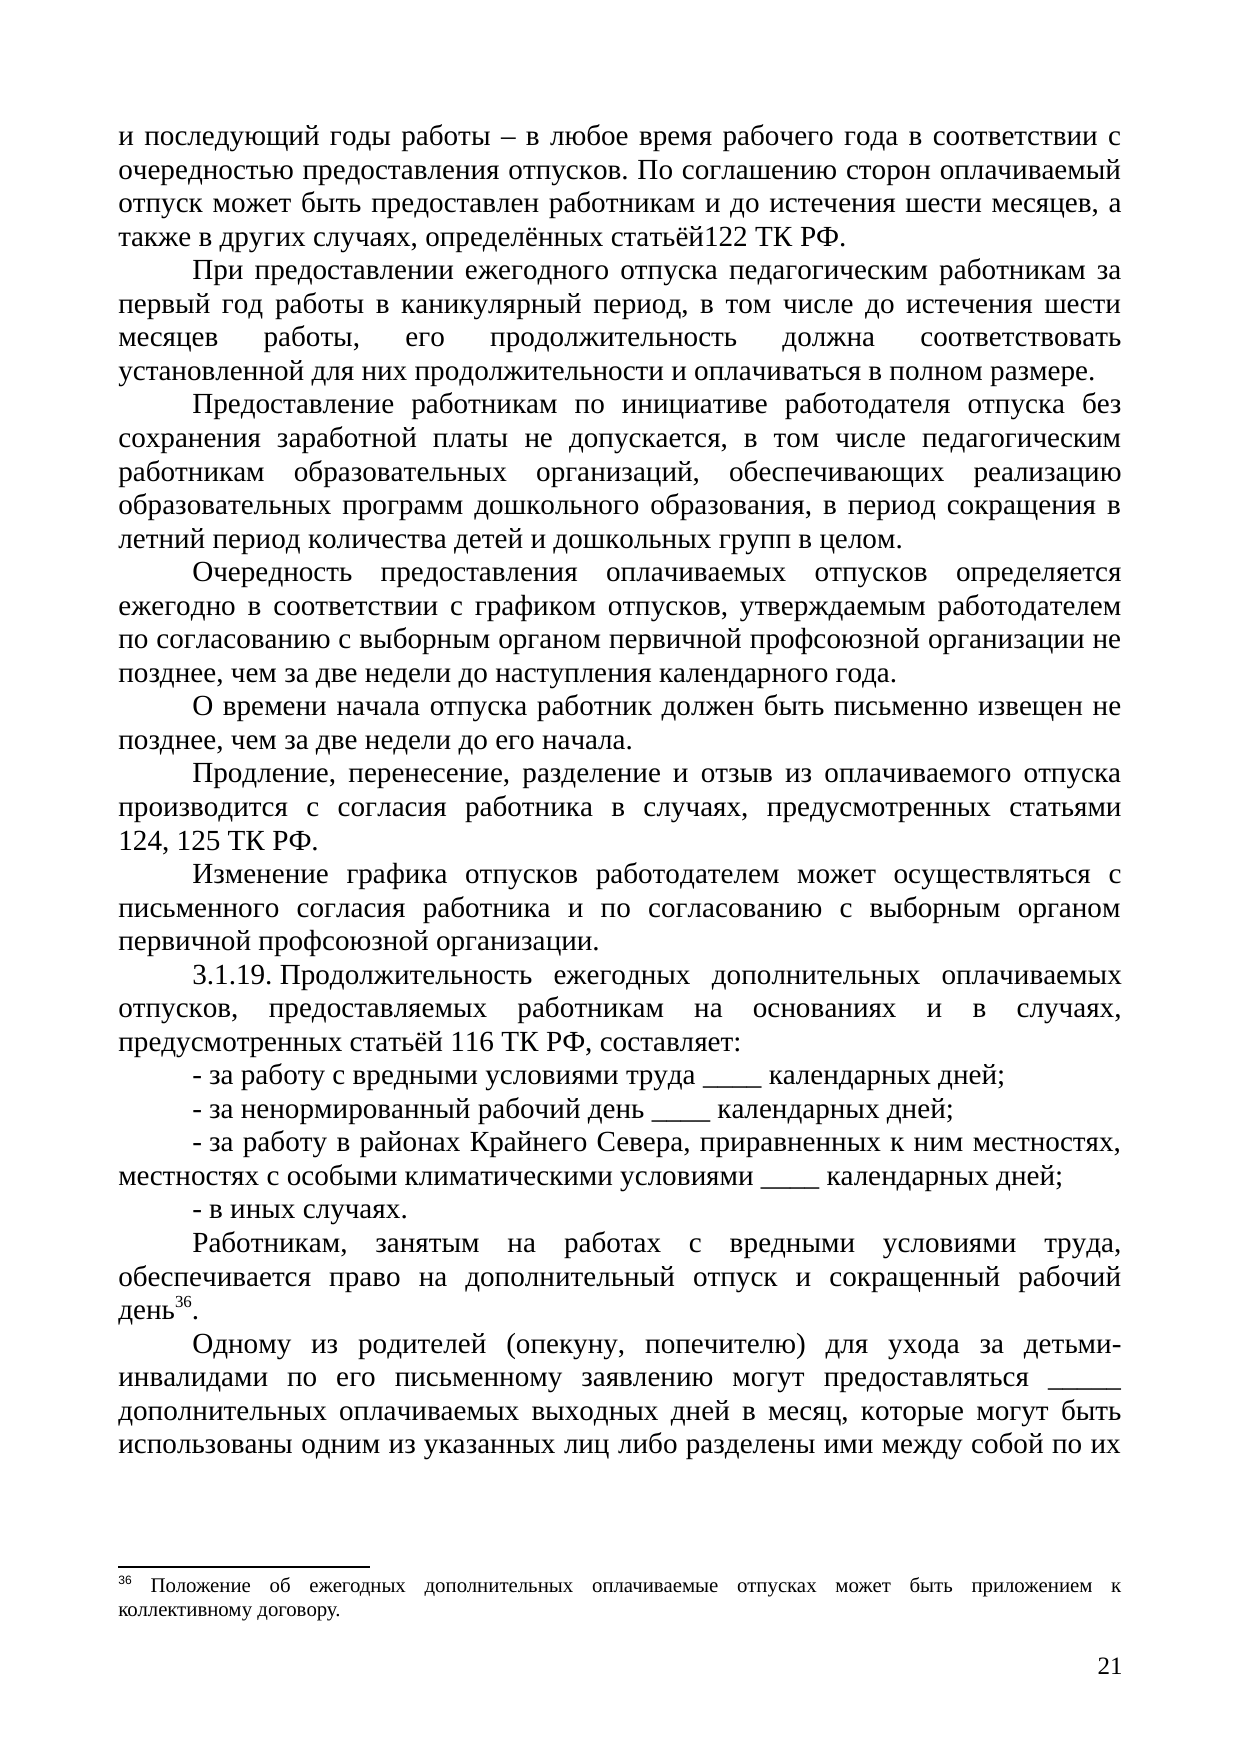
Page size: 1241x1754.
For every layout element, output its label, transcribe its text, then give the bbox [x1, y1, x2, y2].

text Изменение графика отпусков работодателем может осуществляться с письменного согласия работника и по согласованию с выборным органом первичной профсоюзной организации. [118, 856, 1122, 957]
text Очередность предоставления оплачиваемых отпусков определяется ежегодно в соответствии с графиком отпусков, утверждаемым работодателем по согласованию с выборным органом первичной профсоюзной организации не позднее, чем за две недели до наступления календарного года. [118, 554, 1122, 688]
text Предоставление работникам по инициативе работодателя отпуска без сохранения заработной платы не допускается, в том числе педагогическим работникам образовательных организаций, обеспечивающих реализацию образовательных программ дошкольного образования, в период сокращения в летний период количества детей и дошкольных групп в целом. [118, 387, 1122, 554]
text 3.1.19. Продолжительность ежегодных дополнительных оплачиваемых отпусков, предоставляемых работникам на основаниях и в случаях, предусмотренных статьёй 116 ТК РФ, составляет: [118, 957, 1122, 1057]
text Работникам, занятым на работах с вредными условиями труда, обеспечивается право на дополнительный отпуск и сокращенный рабочий день. [118, 1225, 1122, 1326]
text - в иных случаях. [118, 1192, 1122, 1225]
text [118, 118, 1122, 252]
text О времени начала отпуска работник должен быть письменно извещен не позднее, чем за две недели до его начала. [118, 688, 1122, 756]
text - за работу с вредными условиями труда ____ календарных дней; [118, 1057, 1122, 1091]
text - за работу в районах Крайнего Севера, приравненных к ним местностях, местностях с особыми климатическими условиями ____ календарных дней; [118, 1124, 1122, 1192]
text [118, 1326, 1122, 1460]
text При предоставлении ежегодного отпуска педагогическим работникам за первый год работы в каникулярный период, в том числе до истечения шести месяцев работы, его продолжительность должна соответствовать установленной для них продолжительности и оплачиваться в полном размере. [118, 252, 1122, 387]
text - за ненормированный рабочий день ____ календарных дней; [118, 1091, 1122, 1124]
text Продление, перенесение, разделение и отзыв из оплачиваемого отпуска производится с согласия работника в случаях, предусмотренных статьями 124, 125 ТК РФ. [118, 756, 1122, 856]
